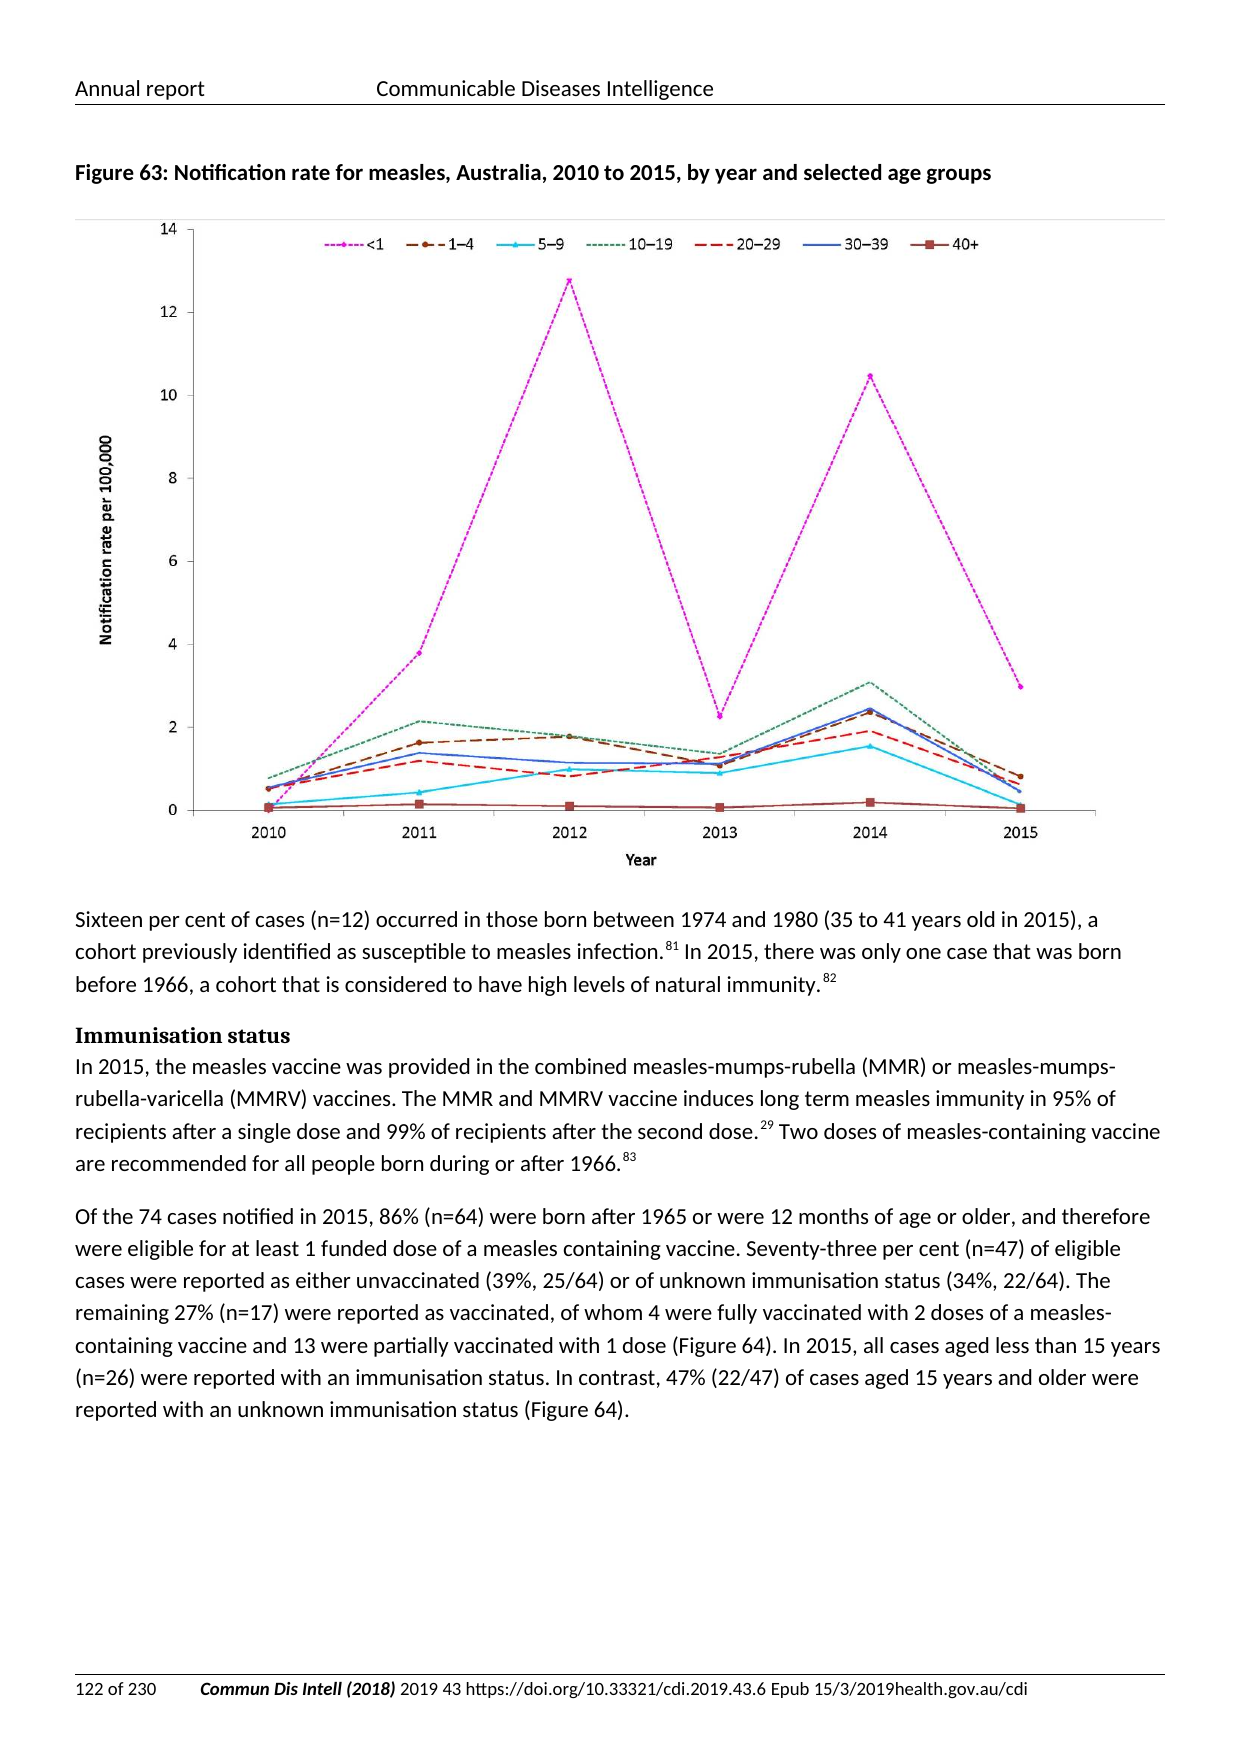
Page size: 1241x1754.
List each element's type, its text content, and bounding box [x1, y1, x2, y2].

picture [75, 219, 1165, 872]
subtitle Immunisation status [75, 1023, 1165, 1049]
text Figure 63: Notification rate for measles, Australia, 2010 to 2015, by year and selected age groups [75, 158, 1165, 186]
text Of the 74 cases notified in 2015, 86% (n=64) were born after 1965 or were 12 months of age or older, and therefore were eligible for at least 1 funded dose of a measles containing vaccine. Seventy-three per cent (n=47) of eligible cases were reported as either unvaccinated (39%, 25/64) or of unknown immunisation status (34%, 22/64). The remaining 27% (n=17) were reported as vaccinated, of whom 4 were fully vaccinated with 2 doses of a measles-containing vaccine and 13 were partially vaccinated with 1 dose (Figure 64). In 2015, all cases aged less than 15 years (n=26) were reported with an immunisation status. In contrast, 47% (22/47) of cases aged 15 years and older were reported with an unknown immunisation status (Figure 64). [75, 1202, 1165, 1423]
text In 2015, the measles vaccine was provided in the combined measles-mumps-rubella (MMR) or measles-mumps-rubella-varicella (MMRV) vaccines. The MMR and MMRV vaccine induces long term measles immunity in 95% of recipients after a single dose and 99% of recipients after the second dose.29 Two doses of measles-containing vaccine are recommended for all people born during or after 1966.83 [75, 1052, 1165, 1177]
text Sixteen per cent of cases (n=12) occurred in those born between 1974 and 1980 (35 to 41 years old in 2015), a cohort previously identified as susceptible to measles infection.81 In 2015, there was only one case that was born before 1966, a cohort that is considered to have high levels of natural immunity.82 [75, 905, 1165, 998]
